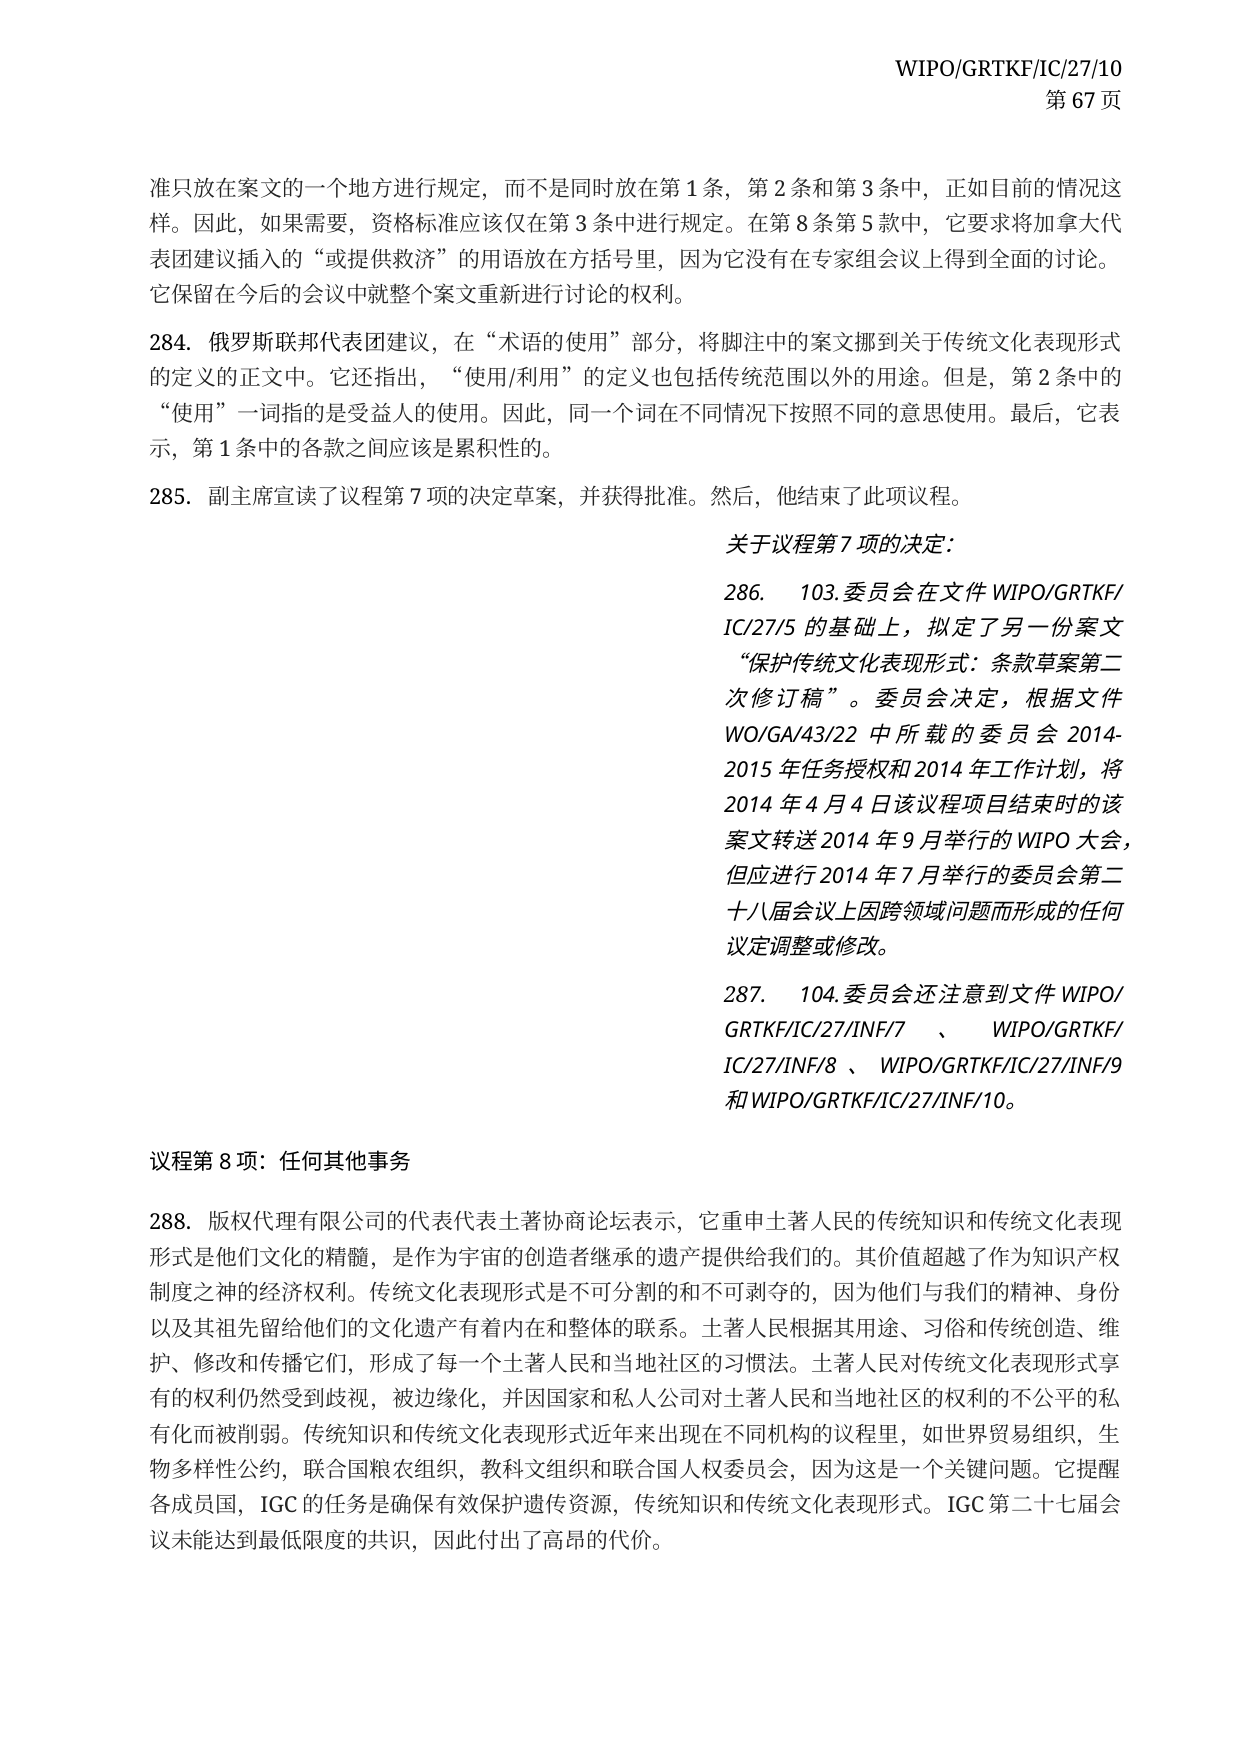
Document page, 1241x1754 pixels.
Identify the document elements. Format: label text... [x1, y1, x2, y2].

list 议程第8项：任何其他事务 [149, 1140, 1122, 1176]
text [149, 167, 1122, 309]
text 俄罗斯联邦代表团建议，在“术语的使用”部分，将脚注中的案文挪到关于传统文化表现形式的定义的正文中。它还指出，“使用/利用”的定义也包括传统范围以外的用途。但是，第2条中的“使用”一词指的是受益人的使用。因此，同一个词在不同情况下按照不同的意思使用。最后，它表示，第1条中的各款之间应该是累积性的。 [149, 321, 1122, 463]
text 104.委员会还注意到文件WIPO/GRTKF/IC/27/INF/7、WIPO/GRTKF/ IC/27/INF/8、WIPO/GRTKF/IC/27/INF/9和WIPO/GRTKF/IC/27/INF/10。 [724, 973, 1122, 1115]
text 副主席宣读了议程第7项的决定草案，并获得批准。然后，他结束了此项议程。 [149, 476, 1122, 511]
text 版权代理有限公司的代表代表土著协商论坛表示，它重申土著人民的传统知识和传统文化表现形式是他们文化的精髓，是作为宇宙的创造者继承的遗产提供给我们的。其价值超越了作为知识产权制度之神的经济权利。传统文化表现形式是不可分割的和不可剥夺的，因为他们与我们的精神、身份以及其祖先留给他们的文化遗产有着内在和整体的联系。土著人民根据其用途、习俗和传统创造、维护、修改和传播它们，形成了每一个土著人民和当地社区的习惯法。土著人民对传统文化表现形式享有的权利仍然受到歧视，被边缘化，并因国家和私人公司对土著人民和当地社区的权利的不公平的私有化而被削弱。传统知识和传统文化表现形式近年来出现在不同机构的议程里，如世界贸易组织，生物多样性公约，联合国粮农组织，教科文组织和联合国人权委员会，因为这是一个关键问题。它提醒各成员国，IGC的任务是确保有效保护遗传资源，传统知识和传统文化表现形式。IGC第二十七届会议未能达到最低限度的共识，因此付出了高昂的代价。 [149, 1201, 1122, 1555]
text 关于议程第7项的决定： [725, 523, 1122, 559]
text 103.委员会在文件WIPO/GRTKF/ IC/27/5的基础上，拟定了另一份案文“保护传统文化表现形式：条款草案第二次修订稿”。委员会决定，根据文件WO/GA/43/22中所载的委员会2014-2015年任务授权和2014年工作计划，将2014年4月4日该议程项目结束时的该案文转送2014年9月举行的WIPO大会，但应进行2014年7月举行的委员会第二十八届会议上因跨领域问题而形成的任何议定调整或修改。 [724, 571, 1122, 961]
